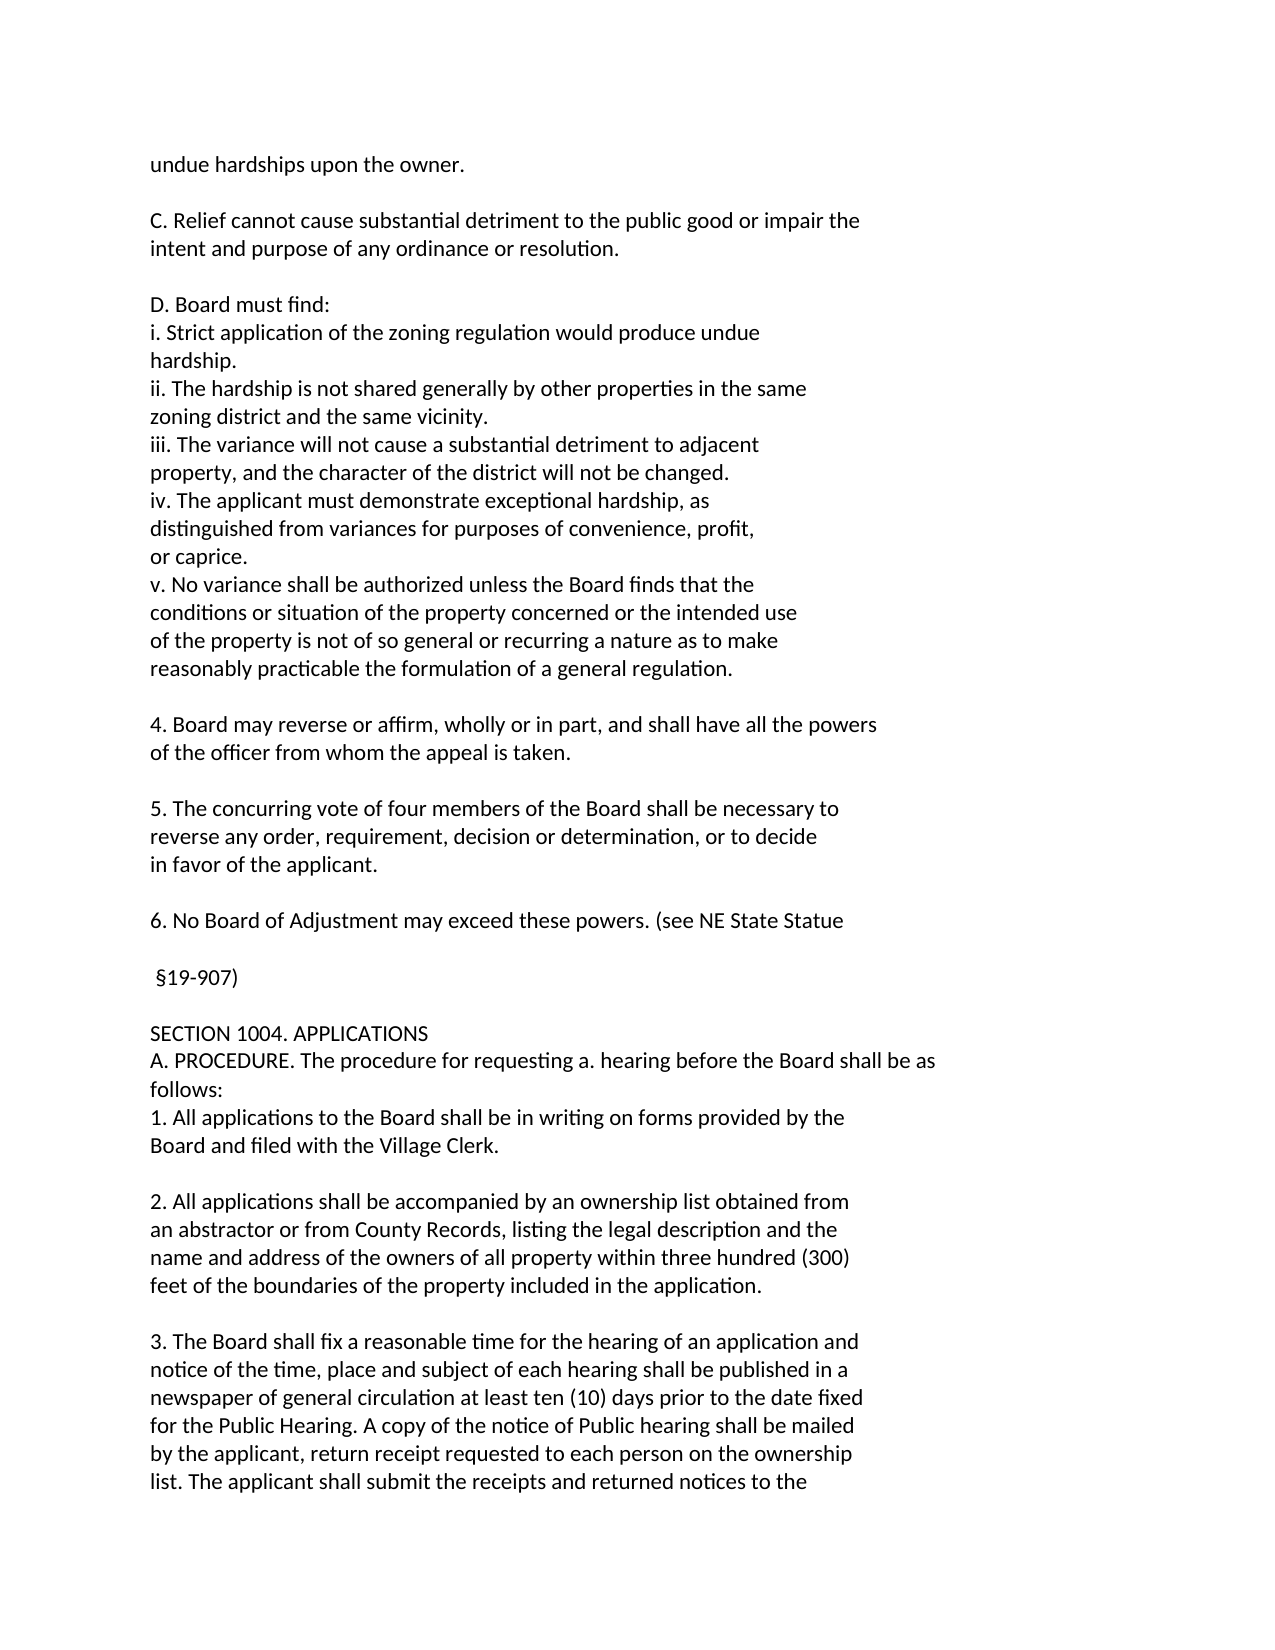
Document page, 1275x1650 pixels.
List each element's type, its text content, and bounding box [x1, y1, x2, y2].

text zoning district and the same vicinity. [150, 402, 1125, 430]
text of the officer from whom the appeal is taken. [150, 738, 1125, 766]
text notice of the time, place and subject of each hearing shall be published in a [150, 1355, 1125, 1383]
text follows: [150, 1075, 1125, 1103]
text i. Strict application of the zoning regulation would produce undue [150, 318, 1125, 346]
text D. Board must find: [150, 290, 1125, 318]
text in favor of the applicant. [150, 851, 1125, 878]
text by the applicant, return receipt requested to each person on the ownership [150, 1439, 1125, 1467]
text 2. All applications shall be accompanied by an ownership list obtained from [150, 1187, 1125, 1215]
text distinguished from variances for purposes of convenience, profit, [150, 514, 1125, 542]
text C. Relief cannot cause substantial detriment to the public good or impair the [150, 206, 1125, 234]
text name and address of the owners of all property within three hundred (300) [150, 1243, 1125, 1271]
text iii. The variance will not cause a substantial detriment to adjacent [150, 430, 1125, 458]
text hardship. [150, 346, 1125, 374]
text newspaper of general circulation at least ten (10) days prior to the date fixed [150, 1383, 1125, 1411]
text property, and the character of the district will not be changed. [150, 458, 1125, 486]
text reasonably practicable the formulation of a general regulation. [150, 654, 1125, 682]
text undue hardships upon the owner. [150, 150, 1125, 178]
text or caprice. [150, 542, 1125, 570]
text 4. Board may reverse or affirm, wholly or in part, and shall have all the powers [150, 710, 1125, 738]
text conditions or situation of the property concerned or the intended use [150, 598, 1125, 626]
text §19-907) [150, 963, 1125, 991]
text Board and filed with the Village Clerk. [150, 1131, 1125, 1159]
text iv. The applicant must demonstrate exceptional hardship, as [150, 486, 1125, 514]
text for the Public Hearing. A copy of the notice of Public hearing shall be mailed [150, 1411, 1125, 1439]
text A. PROCEDURE. The procedure for requesting a. hearing before the Board shall be as [150, 1047, 1125, 1075]
text SECTION 1004. APPLICATIONS [150, 1019, 1125, 1047]
text an abstractor or from County Records, listing the legal description and the [150, 1215, 1125, 1243]
text v. No variance shall be authorized unless the Board finds that the [150, 570, 1125, 598]
text feet of the boundaries of the property included in the application. [150, 1271, 1125, 1299]
text intent and purpose of any ordinance or resolution. [150, 234, 1125, 262]
text of the property is not of so general or recurring a nature as to make [150, 626, 1125, 654]
text 5. The concurring vote of four members of the Board shall be necessary to [150, 794, 1125, 822]
text ii. The hardship is not shared generally by other properties in the same [150, 374, 1125, 402]
text list. The applicant shall submit the receipts and returned notices to the [150, 1467, 1125, 1495]
text 3. The Board shall fix a reasonable time for the hearing of an application and [150, 1327, 1125, 1355]
text 6. No Board of Adjustment may exceed these powers. (see NE State Statue [150, 907, 1125, 934]
text 1. All applications to the Board shall be in writing on forms provided by the [150, 1103, 1125, 1131]
text reverse any order, requirement, decision or determination, or to decide [150, 822, 1125, 851]
